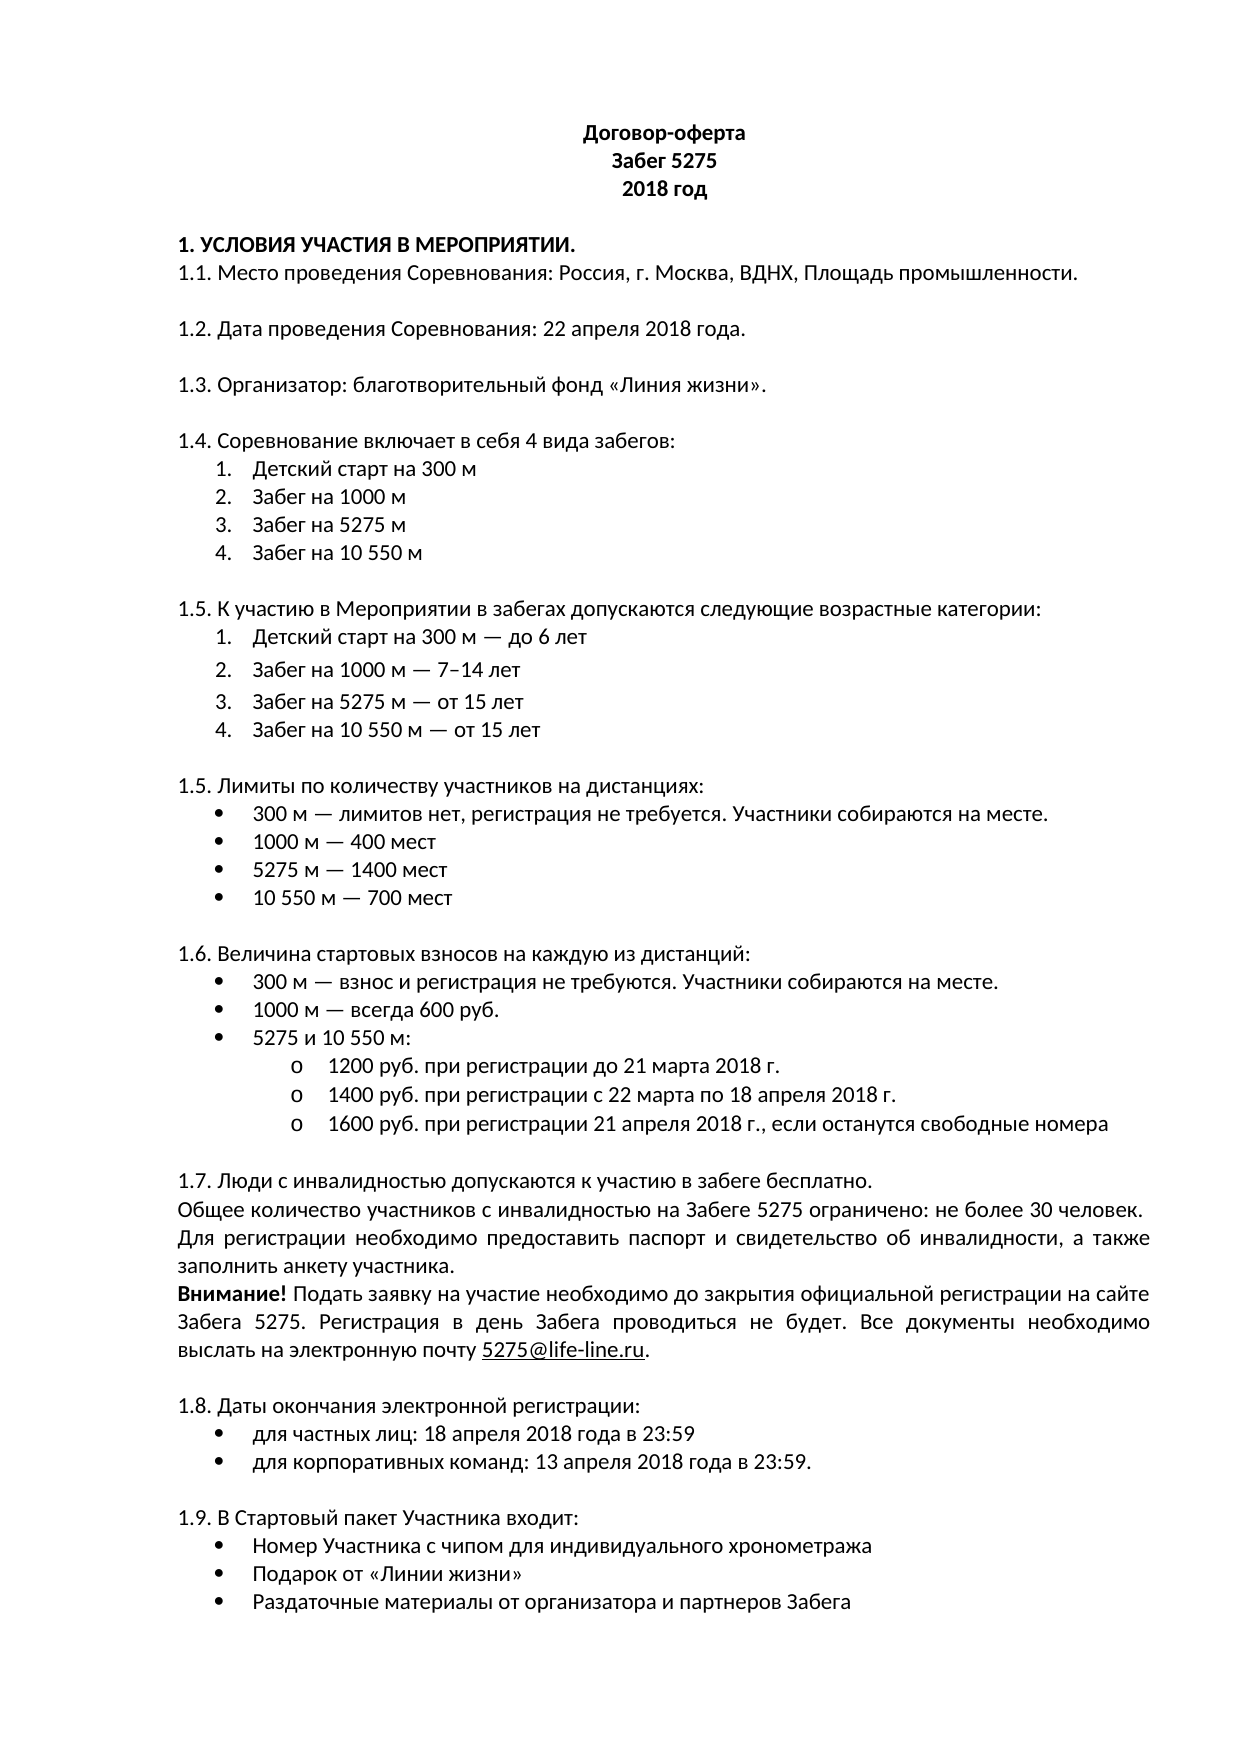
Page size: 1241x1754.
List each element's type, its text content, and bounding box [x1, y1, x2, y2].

list 10 550 м — 700 мест [215, 883, 1152, 911]
list Забег на 5275 м [215, 510, 1152, 538]
text 1.2. Дата проведения Соревнования: 22 апреля 2018 года. [177, 314, 1152, 342]
list для корпоративных команд: 13 апреля 2018 года в 23:59. [215, 1447, 1152, 1475]
text Общее количество участников с инвалидностью на Забеге 5275 ограничено: не более 30 человек. Для регистрации необходимо предоставить паспорт и свидетельство об инвалидности, а также заполнить анкету участника. [177, 1195, 1152, 1279]
list Детский старт на 300 м — до 6 лет [215, 622, 1152, 651]
list 5275 и 10 550 м: [215, 1023, 1152, 1051]
text 1.9. В Стартовый пакет Участника входит: [177, 1503, 1152, 1531]
text Договор-оферта [177, 118, 1152, 146]
list Забег на 5275 м — от 15 лет [215, 687, 1152, 715]
text Внимание! Подать заявку на участие необходимо до закрытия официальной регистрации на сайте Забега 5275. Регистрация в день Забега проводиться не будет. Все документы необходимо выслать на электронную почту 5275@life-line.ru. [177, 1279, 1152, 1363]
list 300 м — лимитов нет, регистрация не требуется. Участники собираются на месте. [215, 799, 1152, 827]
text 1.7. Люди с инвалидностью допускаются к участию в забеге бесплатно. [177, 1167, 1152, 1195]
text 1.1. Место проведения Соревнования: Россия, г. Москва, ВДНХ, Площадь промышленности. [177, 258, 1152, 286]
text Забег 5275 [177, 146, 1152, 174]
list 300 м — взнос и регистрация не требуются. Участники собираются на месте. [215, 967, 1152, 995]
list Раздаточные материалы от организатора и партнеров Забега [215, 1587, 1152, 1615]
list 1000 м — всегда 600 руб. [215, 995, 1152, 1023]
text 1.3. Организатор: благотворительный фонд «Линия жизни». [177, 370, 1152, 398]
list для частных лиц: 18 апреля 2018 года в 23:59 [215, 1419, 1152, 1447]
list Номер Участника с чипом для индивидуального хронометража [215, 1531, 1152, 1559]
text 1.4. Соревнование включает в себя 4 вида забегов: [177, 426, 1152, 454]
text 1.5. Лимиты по количеству участников на дистанциях: [177, 771, 1152, 799]
list 1400 руб. при регистрации с 22 марта по 18 апреля 2018 г. [290, 1080, 1152, 1109]
text 1. Условия участия в Мероприятии. [177, 230, 1152, 258]
list Детский старт на 300 м [215, 454, 1152, 482]
list 1200 руб. при регистрации до 21 марта 2018 г. [290, 1051, 1152, 1080]
list Забег на 1000 м — 7–14 лет [215, 655, 1152, 683]
list Подарок от «Линии жизни» [215, 1559, 1152, 1587]
list Забег на 1000 м [215, 482, 1152, 510]
list Забег на 10 550 м [215, 538, 1152, 566]
text 1.8. Даты окончания электронной регистрации: [177, 1391, 1152, 1419]
list Забег на 10 550 м — от 15 лет [215, 715, 1152, 743]
list 5275 м — 1400 мест [215, 855, 1152, 883]
text 2018 год [177, 174, 1152, 202]
text 1.5. К участию в Мероприятии в забегах допускаются следующие возрастные категории: [177, 594, 1152, 622]
list 1600 руб. при регистрации 21 апреля 2018 г., если останутся свободные номера [290, 1109, 1152, 1139]
list 1000 м — 400 мест [215, 827, 1152, 855]
text 1.6. Величина стартовых взносов на каждую из дистанций: [177, 939, 1152, 967]
